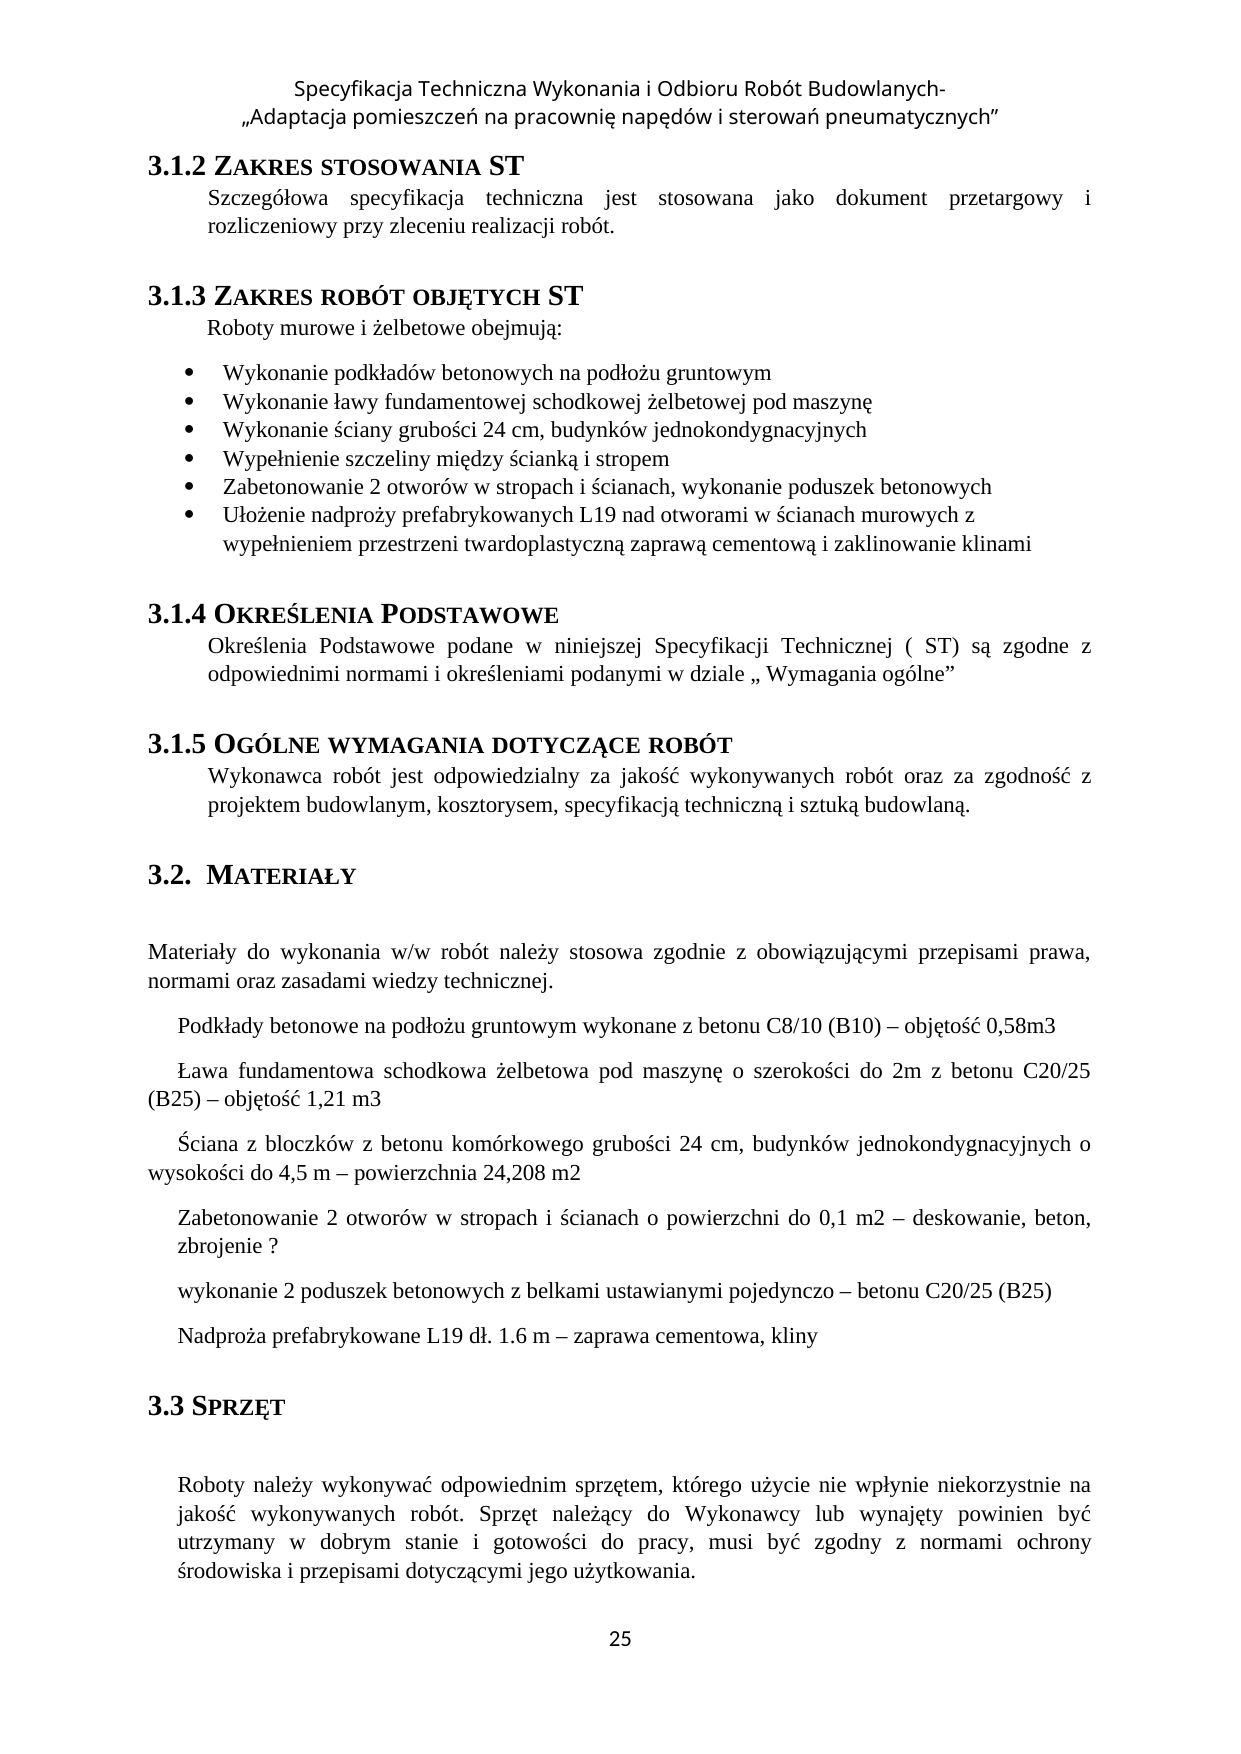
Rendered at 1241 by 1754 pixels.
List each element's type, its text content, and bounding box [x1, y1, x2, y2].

subtitle 3.1.4 Określenia Podstawowe [148, 596, 1093, 629]
text Określenia Podstawowe podane w niniejszej Specyfikacji Technicznej ( ST) są zgodne z odpowiednimi normami i określeniami podanymi w dziale „ Wymagania ogólne” [208, 632, 1093, 687]
list Wypełnienie szczeliny między ścianką i stropem [185, 445, 1093, 471]
subtitle 3.1.5 Ogólne wymagania dotyczące robót [148, 726, 1093, 760]
list Wykonanie ściany grubości 24 cm, budynków jednokondygnacyjnych [185, 416, 1093, 443]
list Wykonanie podkładów betonowych na podłożu gruntowym [185, 359, 1093, 386]
text Zabetonowanie 2 otworów w stropach i ścianach o powierzchni do 0,1 m2 – deskowanie, beton, zbrojenie ? [177, 1204, 1093, 1259]
list Zabetonowanie 2 otworów w stropach i ścianach, wykonanie poduszek betonowych [185, 473, 1093, 499]
subtitle 3.1.2 Zakres stosowania ST [148, 148, 1093, 181]
list Ułożenie nadproży prefabrykowanych L19 nad otworami w ścianach murowych z wypełnieniem przestrzeni twardoplastyczną zaprawą cementową i zaklinowanie klinami [185, 502, 1093, 556]
text Materiały do wykonania w/w robót należy stosowa zgodnie z obowiązującymi przepisami prawa, normami oraz zasadami wiedzy technicznej. [148, 938, 1093, 993]
text Roboty murowe i żelbetowe obejmują: [148, 314, 1093, 341]
text Ściana z bloczków z betonu komórkowego grubości 24 cm, budynków jednokondygnacyjnych o wysokości do 4,5 m – powierzchnia 24,208 m2 [148, 1130, 1093, 1185]
subtitle 3.1.3 Zakres robót objętych ST [148, 278, 1093, 312]
text Ława fundamentowa schodkowa żelbetowa pod maszynę o szerokości do 2m z betonu C20/25 (B25) – objętość 1,21 m3 [148, 1057, 1093, 1112]
text wykonanie 2 poduszek betonowych z belkami ustawianymi pojedynczo – betonu C20/25 (B25) [148, 1277, 1093, 1304]
text Szczegółowa specyfikacja techniczna jest stosowana jako dokument przetargowy i rozliczeniowy przy zleceniu realizacji robót. [208, 184, 1093, 238]
subtitle 3.3 Sprzęt [148, 1388, 1093, 1422]
text Nadproża prefabrykowane L19 dł. 1.6 m – zaprawa cementowa, kliny [148, 1323, 1093, 1349]
text Wykonawca robót jest odpowiedzialny za jakość wykonywanych robót oraz za zgodność z projektem budowlanym, kosztorysem, specyfikacją techniczną i sztuką budowlaną. [208, 763, 1093, 817]
text Podkłady betonowe na podłożu gruntowym wykonane z betonu C8/10 (B10) – objętość 0,58m3 [148, 1012, 1093, 1038]
subtitle 3.2. Materiały [148, 857, 1093, 891]
text Roboty należy wykonywać odpowiednim sprzętem, którego użycie nie wpłynie niekorzystnie na jakość wykonywanych robót. Sprzęt należący do Wykonawcy lub wynajęty powinien być utrzymany w dobrym stanie i gotowości do pracy, musi być zgodny z normami ochrony środowiska i przepisami dotyczącymi jego użytkowania. [177, 1472, 1093, 1583]
list Wykonanie ławy fundamentowej schodkowej żelbetowej pod maszynę [185, 388, 1093, 414]
